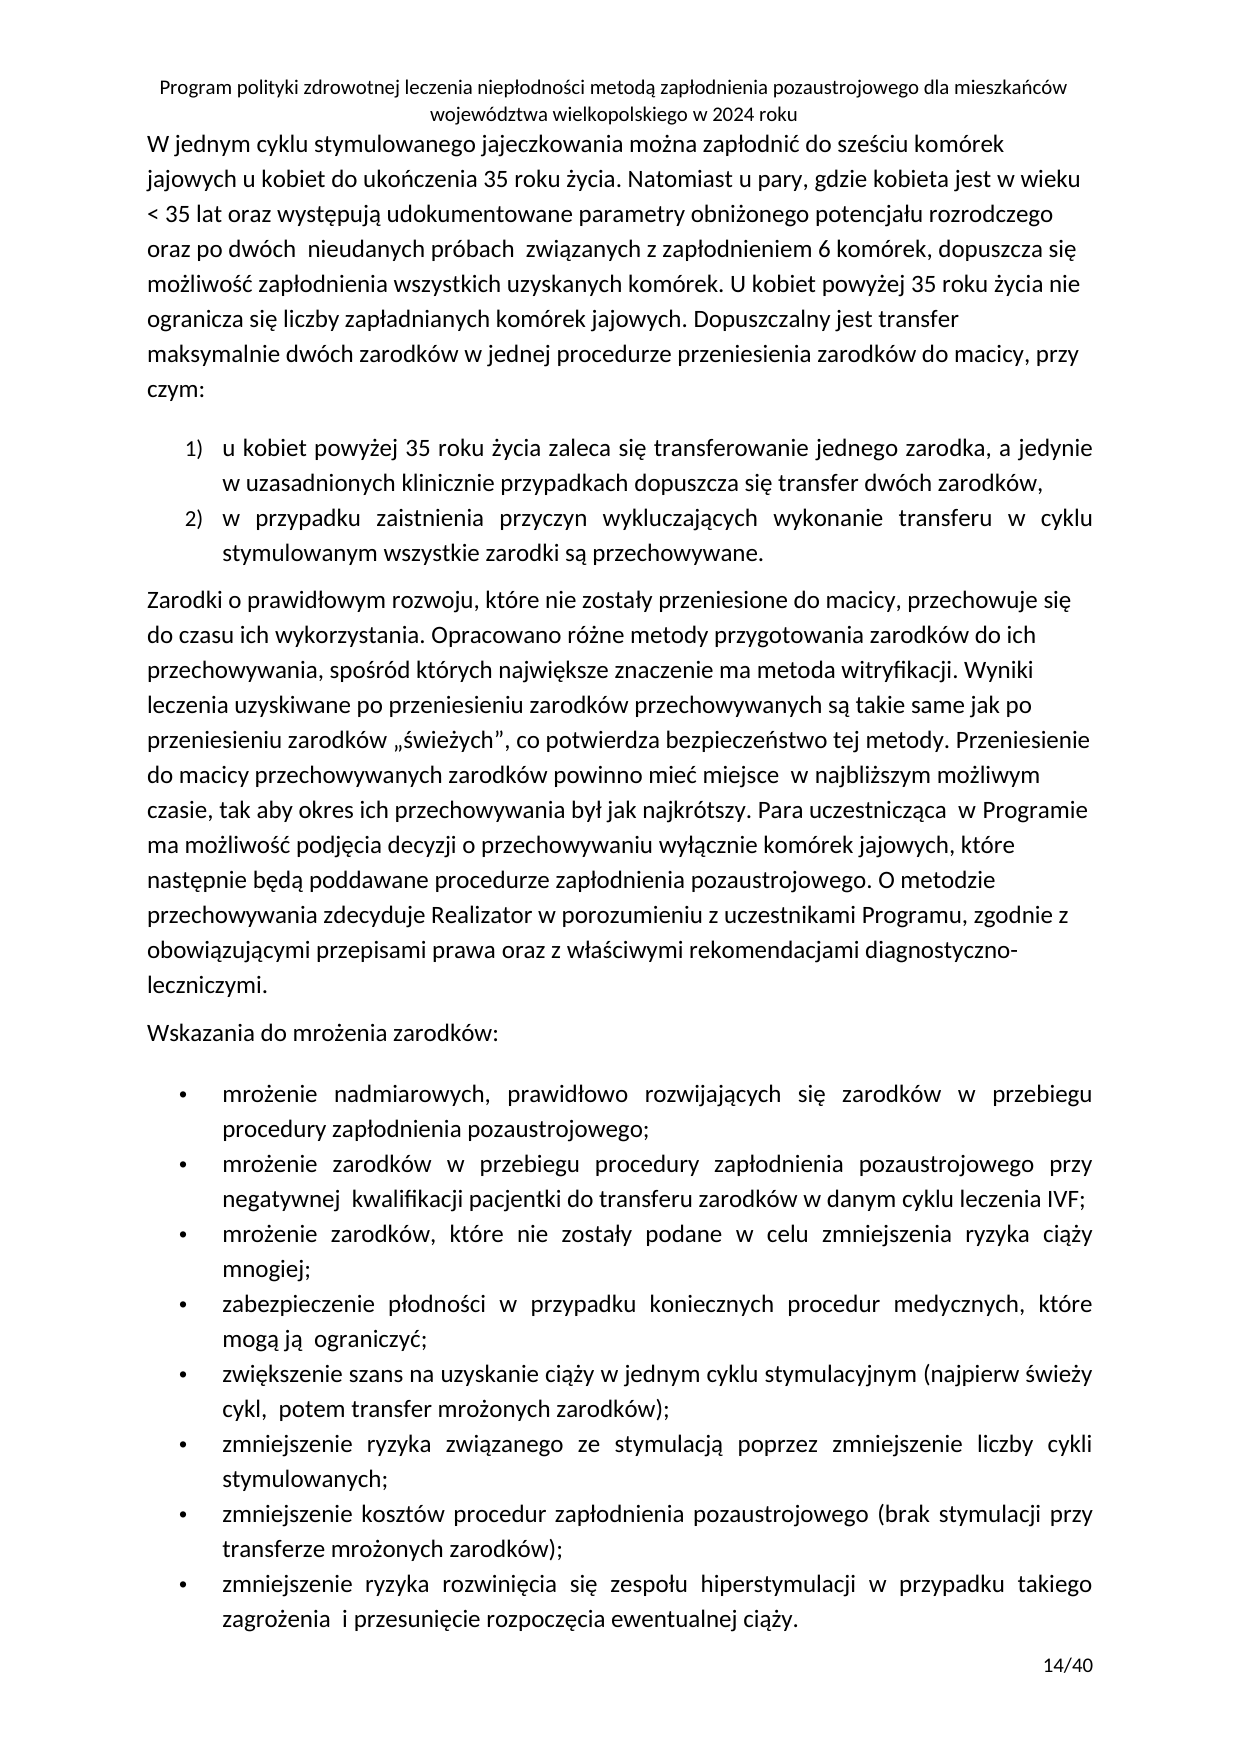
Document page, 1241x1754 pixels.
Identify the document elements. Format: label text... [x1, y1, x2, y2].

list zmniejszenie kosztów procedur zapłodnienia pozaustrojowego (brak stymulacji przy transferze mrożonych zarodków); [179, 1498, 1094, 1564]
list zwiększenie szans na uzyskanie ciąży w jednym cyklu stymulacyjnym (najpierw świeży cykl, potem transfer mrożonych zarodków); [179, 1358, 1094, 1424]
list zabezpieczenie płodności w przypadku koniecznych procedur medycznych, które mogą ją ograniczyć; [179, 1288, 1094, 1354]
list mrożenie zarodków w przebiegu procedury zapłodnienia pozaustrojowego przy negatywnej kwalifikacji pacjentki do transferu zarodków w danym cyklu leczenia IVF; [179, 1148, 1094, 1214]
list zmniejszenie ryzyka rozwinięcia się zespołu hiperstymulacji w przypadku takiego zagrożenia i przesunięcie rozpoczęcia ewentualnej ciąży. [179, 1568, 1094, 1634]
list mrożenie nadmiarowych, prawidłowo rozwijających się zarodków w przebiegu procedury zapłodnienia pozaustrojowego; [179, 1078, 1094, 1144]
text Wskazania do mrożenia zarodków: [147, 1017, 1094, 1047]
list u kobiet powyżej 35 roku życia zaleca się transferowanie jednego zarodka, a jedynie w uzasadnionych klinicznie przypadkach dopuszcza się transfer dwóch zarodków, [184, 432, 1094, 497]
list zmniejszenie ryzyka związanego ze stymulacją poprzez zmniejszenie liczby cykli stymulowanych; [179, 1428, 1094, 1494]
text W jednym cyklu stymulowanego jajeczkowania można zapłodnić do sześciu komórek jajowych u kobiet do ukończenia 35 roku życia. Natomiast u pary, gdzie kobieta jest w wieku < 35 lat oraz występują udokumentowane parametry obniżonego potencjału rozrodczego oraz po dwóch nieudanych próbach związanych z zapłodnieniem 6 komórek, dopuszcza się możliwość zapłodnienia wszystkich uzyskanych komórek. U kobiet powyżej 35 roku życia nie ogranicza się liczby zapładnianych komórek jajowych. Dopuszczalny jest transfer maksymalnie dwóch zarodków w jednej procedurze przeniesienia zarodków do macicy, przy czym: [147, 128, 1094, 404]
list w przypadku zaistnienia przyczyn wykluczających wykonanie transferu w cyklu stymulowanym wszystkie zarodki są przechowywane. [184, 502, 1094, 567]
text Zarodki o prawidłowym rozwoju, które nie zostały przeniesione do macicy, przechowuje się do czasu ich wykorzystania. Opracowano różne metody przygotowania zarodków do ich przechowywania, spośród których największe znaczenie ma metoda witryfikacji. Wyniki leczenia uzyskiwane po przeniesieniu zarodków przechowywanych są takie same jak po przeniesieniu zarodków „świeżych”, co potwierdza bezpieczeństwo tej metody. Przeniesienie do macicy przechowywanych zarodków powinno mieć miejsce w najbliższym możliwym czasie, tak aby okres ich przechowywania był jak najkrótszy. Para uczestnicząca w Programie ma możliwość podjęcia decyzji o przechowywaniu wyłącznie komórek jajowych, które następnie będą poddawane procedurze zapłodnienia pozaustrojowego. O metodzie przechowywania zdecyduje Realizator w porozumieniu z uczestnikami Programu, zgodnie z obowiązującymi przepisami prawa oraz z właściwymi rekomendacjami diagnostyczno-leczniczymi. [147, 584, 1094, 1000]
list mrożenie zarodków, które nie zostały podane w celu zmniejszenia ryzyka ciąży mnogiej; [179, 1218, 1094, 1284]
